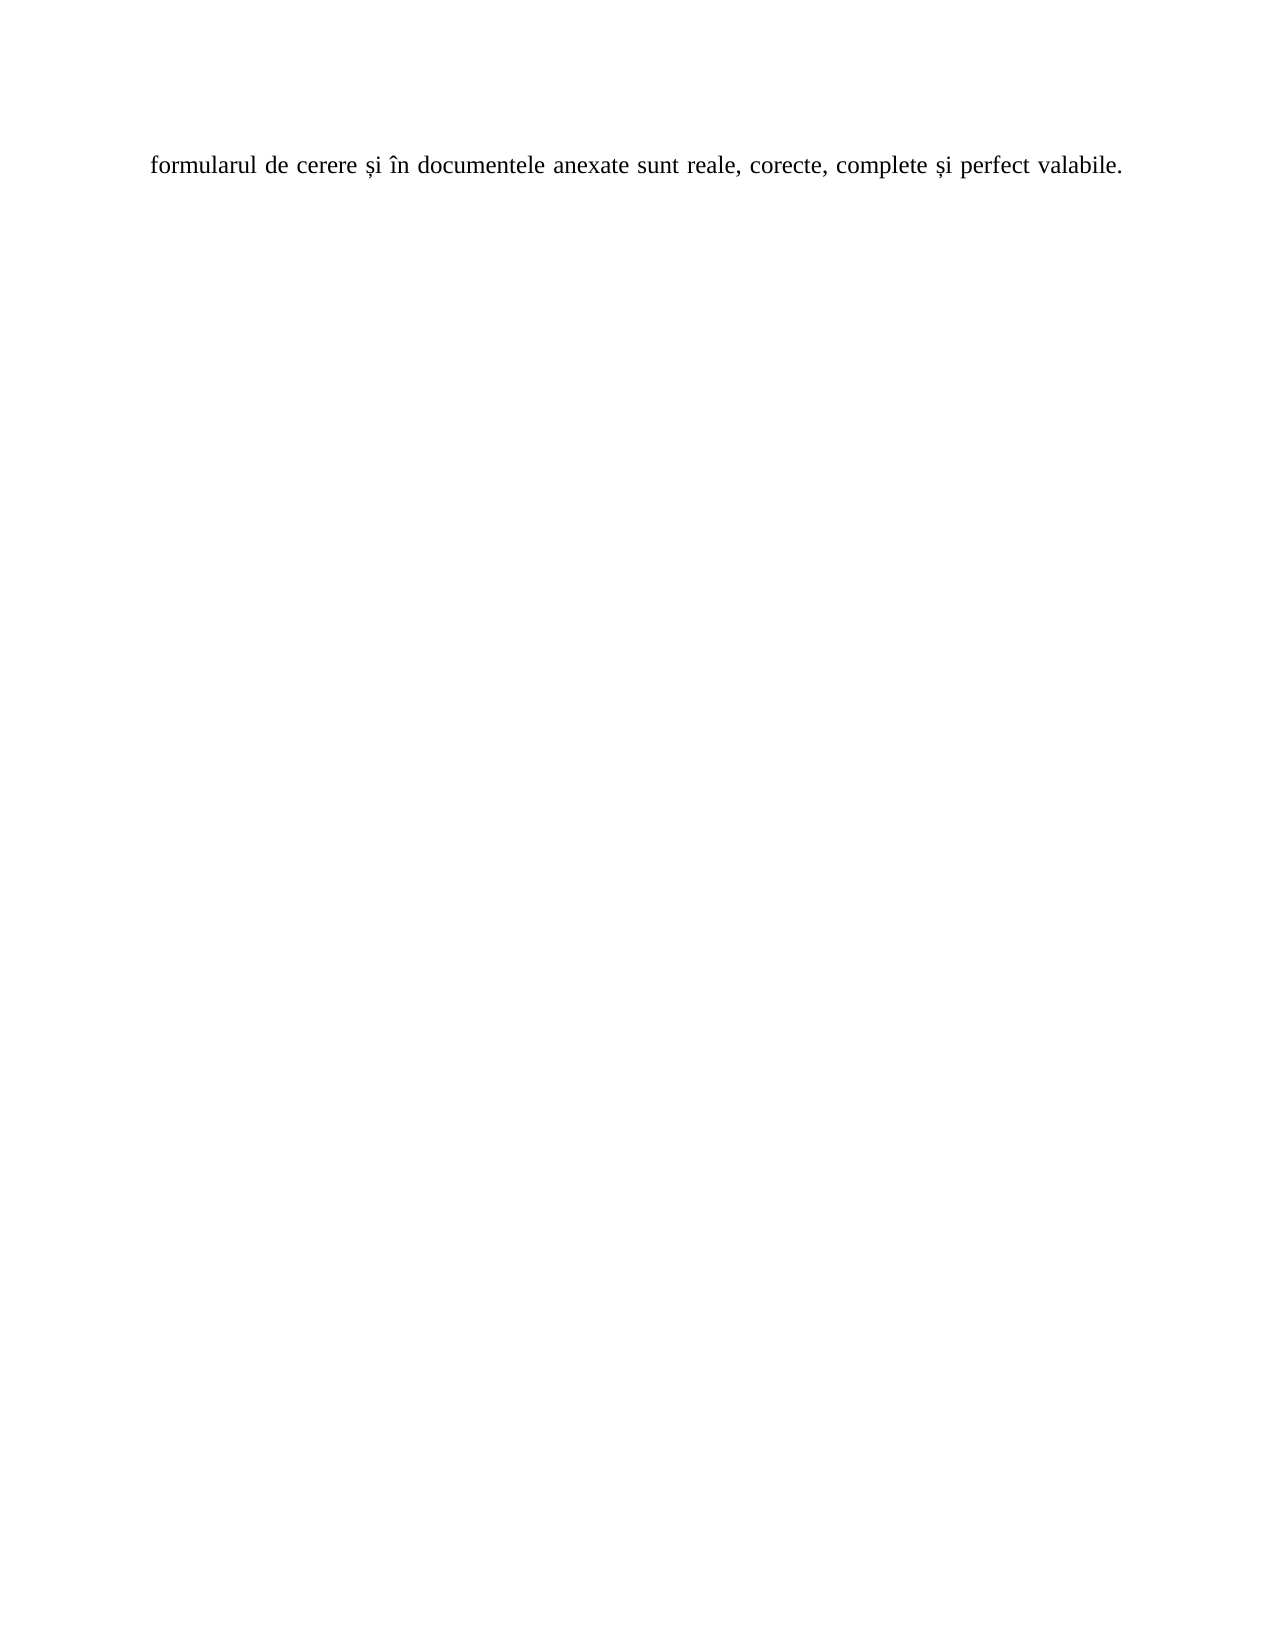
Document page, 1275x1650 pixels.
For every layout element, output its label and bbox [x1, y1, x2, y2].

text [150, 150, 1125, 211]
